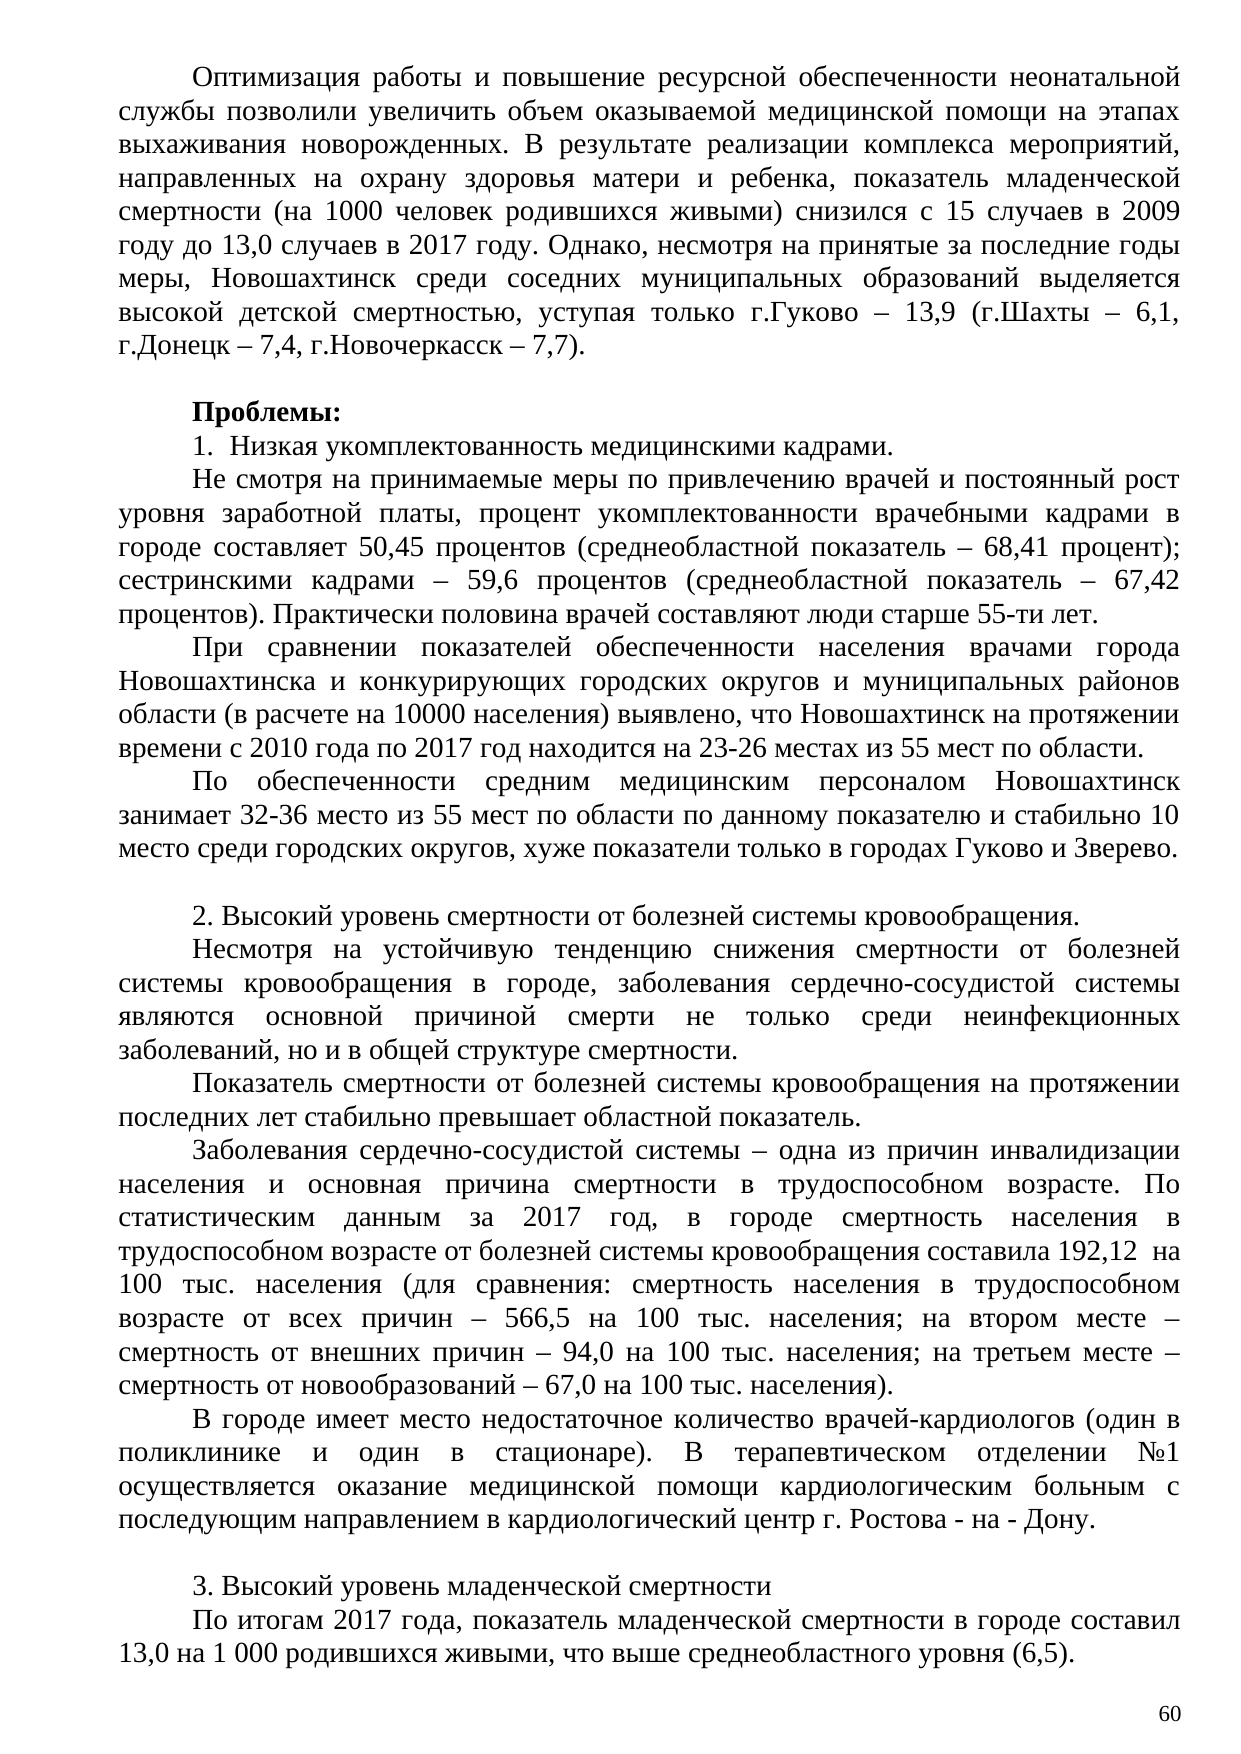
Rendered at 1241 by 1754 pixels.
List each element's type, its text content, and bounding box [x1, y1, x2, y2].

text Проблемы: [118, 394, 1181, 428]
text Несмотря на устойчивую тенденцию снижения смертности от болезней системы кровообращения в городе, заболевания сердечно-сосудистой системы являются основной причиной смерти не только среди неинфекционных заболеваний, но и в общей структуре смертности. [118, 931, 1181, 1065]
text Показатель смертности от болезней системы кровообращения на протяжении последних лет стабильно превышает областной показатель. [118, 1065, 1181, 1132]
text При сравнении показателей обеспеченности населения врачами города Новошахтинска и конкурирующих городских округов и муниципальных районов области (в расчете на 10000 населения) выявлено, что Новошахтинск на протяжении времени с 2010 года по 2017 год находится на 23-26 местах из 55 мест по области. [118, 629, 1181, 763]
text По обеспеченности средним медицинским персоналом Новошахтинск занимает 32-36 место из 55 мест по области по данному показателю и стабильно 10 место среди городских округов, хуже показатели только в городах Гуково и Зверево. [118, 763, 1181, 864]
text В городе имеет место недостаточное количество врачей-кардиологов (один в поликлинике и один в стационаре). В терапевтическом отделении №1 осуществляется оказание медицинской помощи кардиологическим больным с последующим направлением в кардиологический центр г. Ростова - на - Дону. [118, 1401, 1181, 1535]
text Заболевания сердечно-сосудистой системы – одна из причин инвалидизации населения и основная причина смертности в трудоспособном возрасте. По статистическим данным за 2017 год, в городе смертность населения в трудоспособном возрасте от болезней системы кровообращения составила 192,12 на 100 тыс. населения (для сравнения: смертность населения в трудоспособном возрасте от всех причин – 566,5 на 100 тыс. населения; на втором месте – смертность от внешних причин – 94,0 на 100 тыс. населения; на третьем месте – смертность от новообразований – 67,0 на 100 тыс. населения). [118, 1132, 1181, 1401]
list Низкая укомплектованность медицинскими кадрами. [192, 428, 1181, 462]
text По итогам 2017 года, показатель младенческой смертности в городе составил 13,0 на 1 000 родившихся живыми, что выше среднеобластного уровня (6,5). [118, 1602, 1181, 1669]
text 3. Высокий уровень младенческой смертности [118, 1568, 1181, 1602]
text Не смотря на принимаемые меры по привлечению врачей и постоянный рост уровня заработной платы, процент укомплектованности врачебными кадрами в городе составляет 50,45 процентов (среднеобластной показатель – 68,41 процент); сестринскими кадрами – 59,6 процентов (среднеобластной показатель – 67,42 процентов). Практически половина врачей составляют люди старше 55-ти лет. [118, 462, 1181, 629]
text Оптимизация работы и повышение ресурсной обеспеченности неонатальной службы позволили увеличить объем оказываемой медицинской помощи на этапах выхаживания новорожденных. В результате реализации комплекса мероприятий, направленных на охрану здоровья матери и ребенка, показатель младенческой смертности (на 1000 человек родившихся живыми) снизился с 15 случаев в 2009 году до 13,0 случаев в 2017 году. Однако, несмотря на принятые за последние годы меры, Новошахтинск среди соседних муниципальных образований выделяется высокой детской смертностью, уступая только г.Гуково – 13,9 (г.Шахты – 6,1, г.Донецк – 7,4, г.Новочеркасск – 7,7). [118, 59, 1181, 361]
text 2. Высокий уровень смертности от болезней системы кровообращения. [118, 898, 1181, 931]
